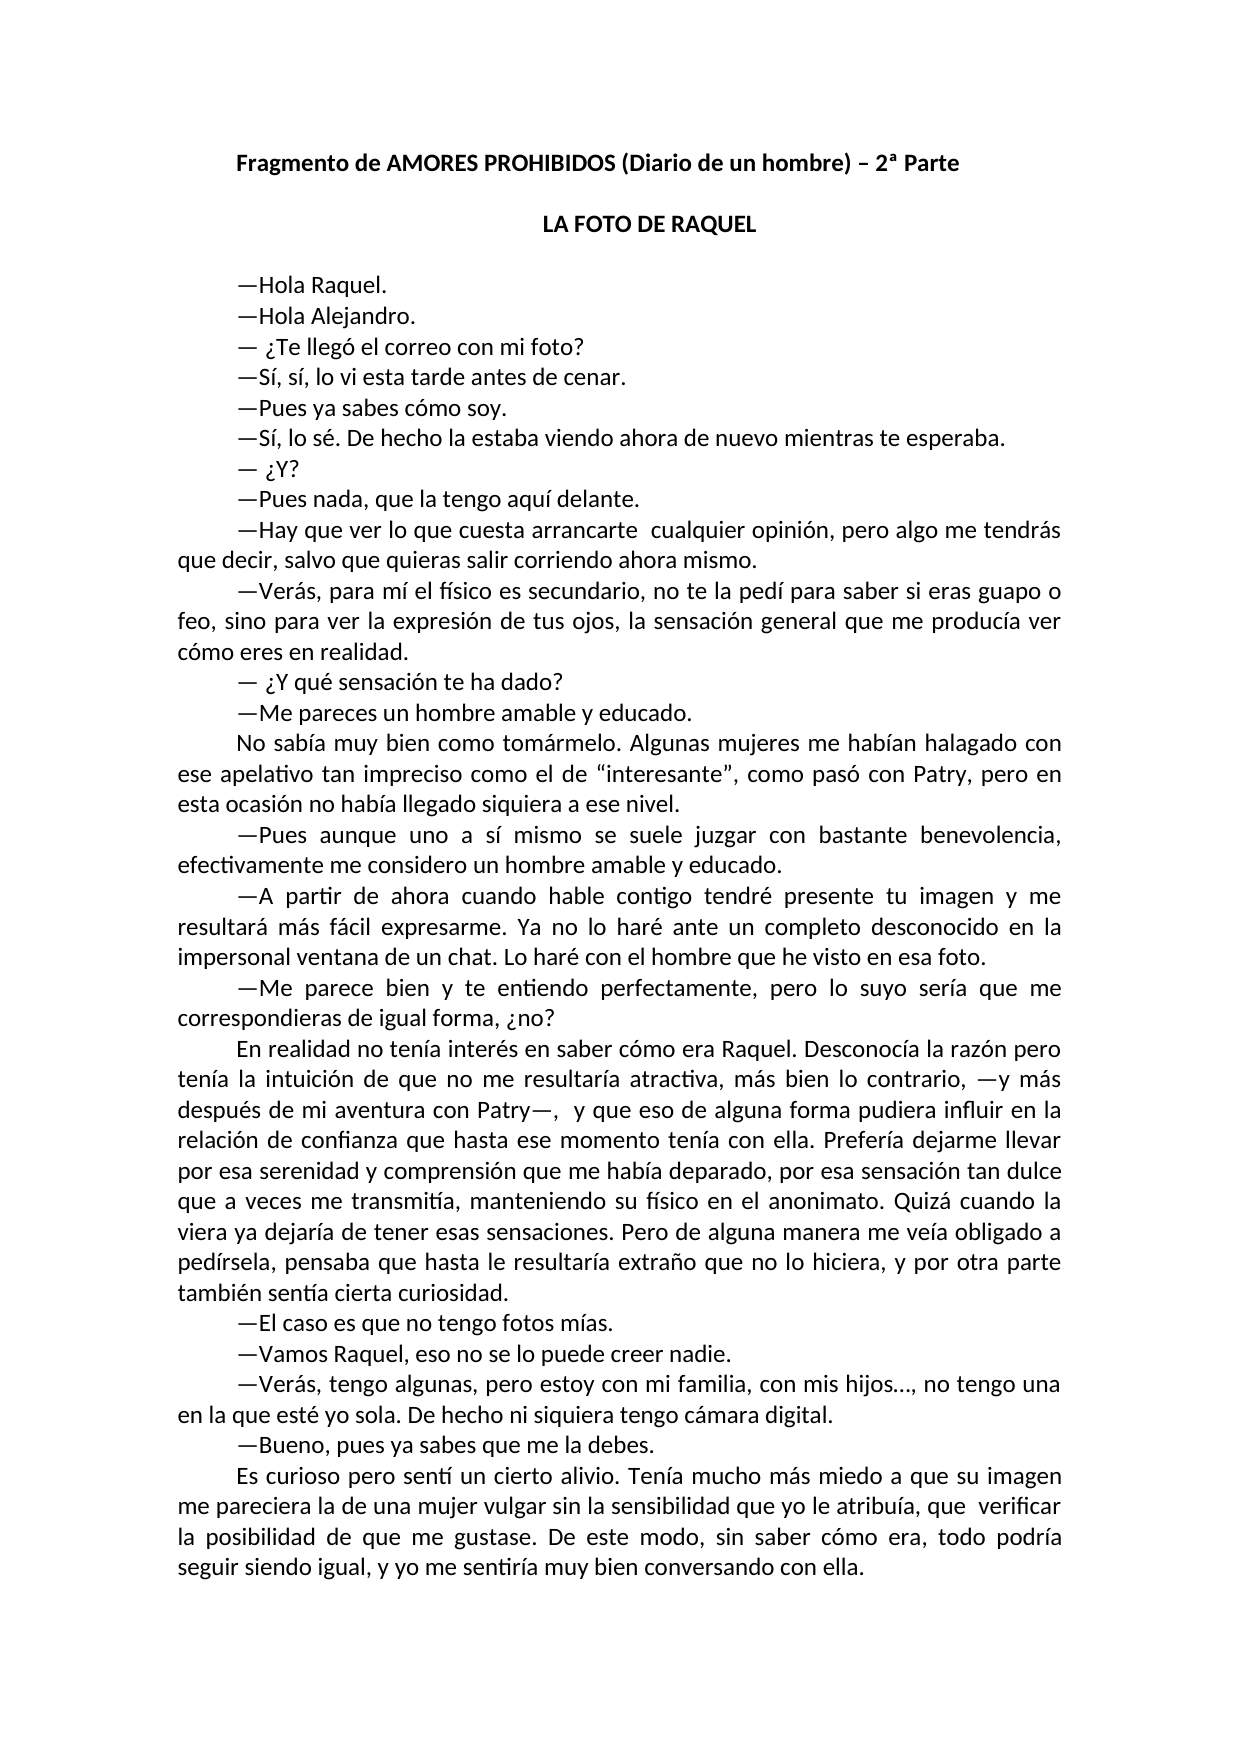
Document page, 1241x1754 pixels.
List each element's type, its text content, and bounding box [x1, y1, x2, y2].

text —Verás, tengo algunas, pero estoy con mi familia, con mis hijos…, no tengo una en la que esté yo sola. De hecho ni siquiera tengo cámara digital. [177, 1368, 1063, 1429]
text —Verás, para mí el físico es secundario, no te la pedí para saber si eras guapo o feo, sino para ver la expresión de tus ojos, la sensación general que me producía ver cómo eres en realidad. [177, 575, 1063, 666]
text — ¿Y qué sensación te ha dado? [177, 666, 1063, 697]
text —Sí, sí, lo vi esta tarde antes de cenar. [177, 361, 1063, 392]
text — ¿Te llegó el correo con mi foto? [177, 331, 1063, 361]
text — ¿Y? [177, 453, 1063, 483]
text —Sí, lo sé. De hecho la estaba viendo ahora de nuevo mientras te esperaba. [177, 422, 1063, 453]
text —Me parece bien y te entiendo perfectamente, pero lo suyo sería que me correspondieras de igual forma, ¿no? [177, 972, 1063, 1033]
text En realidad no tenía interés en saber cómo era Raquel. Desconocía la razón pero tenía la intuición de que no me resultaría atractiva, más bien lo contrario, —y más después de mi aventura con Patry—, y que eso de alguna forma pudiera influir en la relación de confianza que hasta ese momento tenía con ella. Prefería dejarme llevar por esa serenidad y comprensión que me había deparado, por esa sensación tan dulce que a veces me transmitía, manteniendo su físico en el anonimato. Quizá cuando la viera ya dejaría de tener esas sensaciones. Pero de alguna manera me veía obligado a pedírsela, pensaba que hasta le resultaría extraño que no lo hiciera, y por otra parte también sentía cierta curiosidad. [177, 1033, 1063, 1307]
text —Me pareces un hombre amable y educado. [177, 697, 1063, 727]
text —Pues ya sabes cómo soy. [177, 392, 1063, 422]
text —Pues nada, que la tengo aquí delante. [177, 483, 1063, 514]
text —Bueno, pues ya sabes que me la debes. [177, 1429, 1063, 1460]
text —Hay que ver lo que cuesta arrancarte cualquier opinión, pero algo me tendrás que decir, salvo que quieras salir corriendo ahora mismo. [177, 514, 1063, 575]
text —Vamos Raquel, eso no se lo puede creer nadie. [177, 1338, 1063, 1368]
text Es curioso pero sentí un cierto alivio. Tenía mucho más miedo a que su imagen me pareciera la de una mujer vulgar sin la sensibilidad que yo le atribuía, que verificar la posibilidad de que me gustase. De este modo, sin saber cómo era, todo podría seguir siendo igual, y yo me sentiría muy bien conversando con ella. [177, 1460, 1063, 1582]
text —Pues aunque uno a sí mismo se suele juzgar con bastante benevolencia, efectivamente me considero un hombre amable y educado. [177, 819, 1063, 880]
text LA FOTO DE RAQUEL [177, 209, 1063, 239]
text —Hola Alejandro. [177, 300, 1063, 331]
text —Hola Raquel. [177, 270, 1063, 300]
text —El caso es que no tengo fotos mías. [177, 1307, 1063, 1338]
text No sabía muy bien como tomármelo. Algunas mujeres me habían halagado con ese apelativo tan impreciso como el de “interesante”, como pasó con Patry, pero en esta ocasión no había llegado siquiera a ese nivel. [177, 727, 1063, 819]
text Fragmento de AMORES PROHIBIDOS (Diario de un hombre) – 2ª Parte [177, 148, 1063, 178]
text —A partir de ahora cuando hable contigo tendré presente tu imagen y me resultará más fácil expresarme. Ya no lo haré ante un completo desconocido en la impersonal ventana de un chat. Lo haré con el hombre que he visto en esa foto. [177, 880, 1063, 972]
